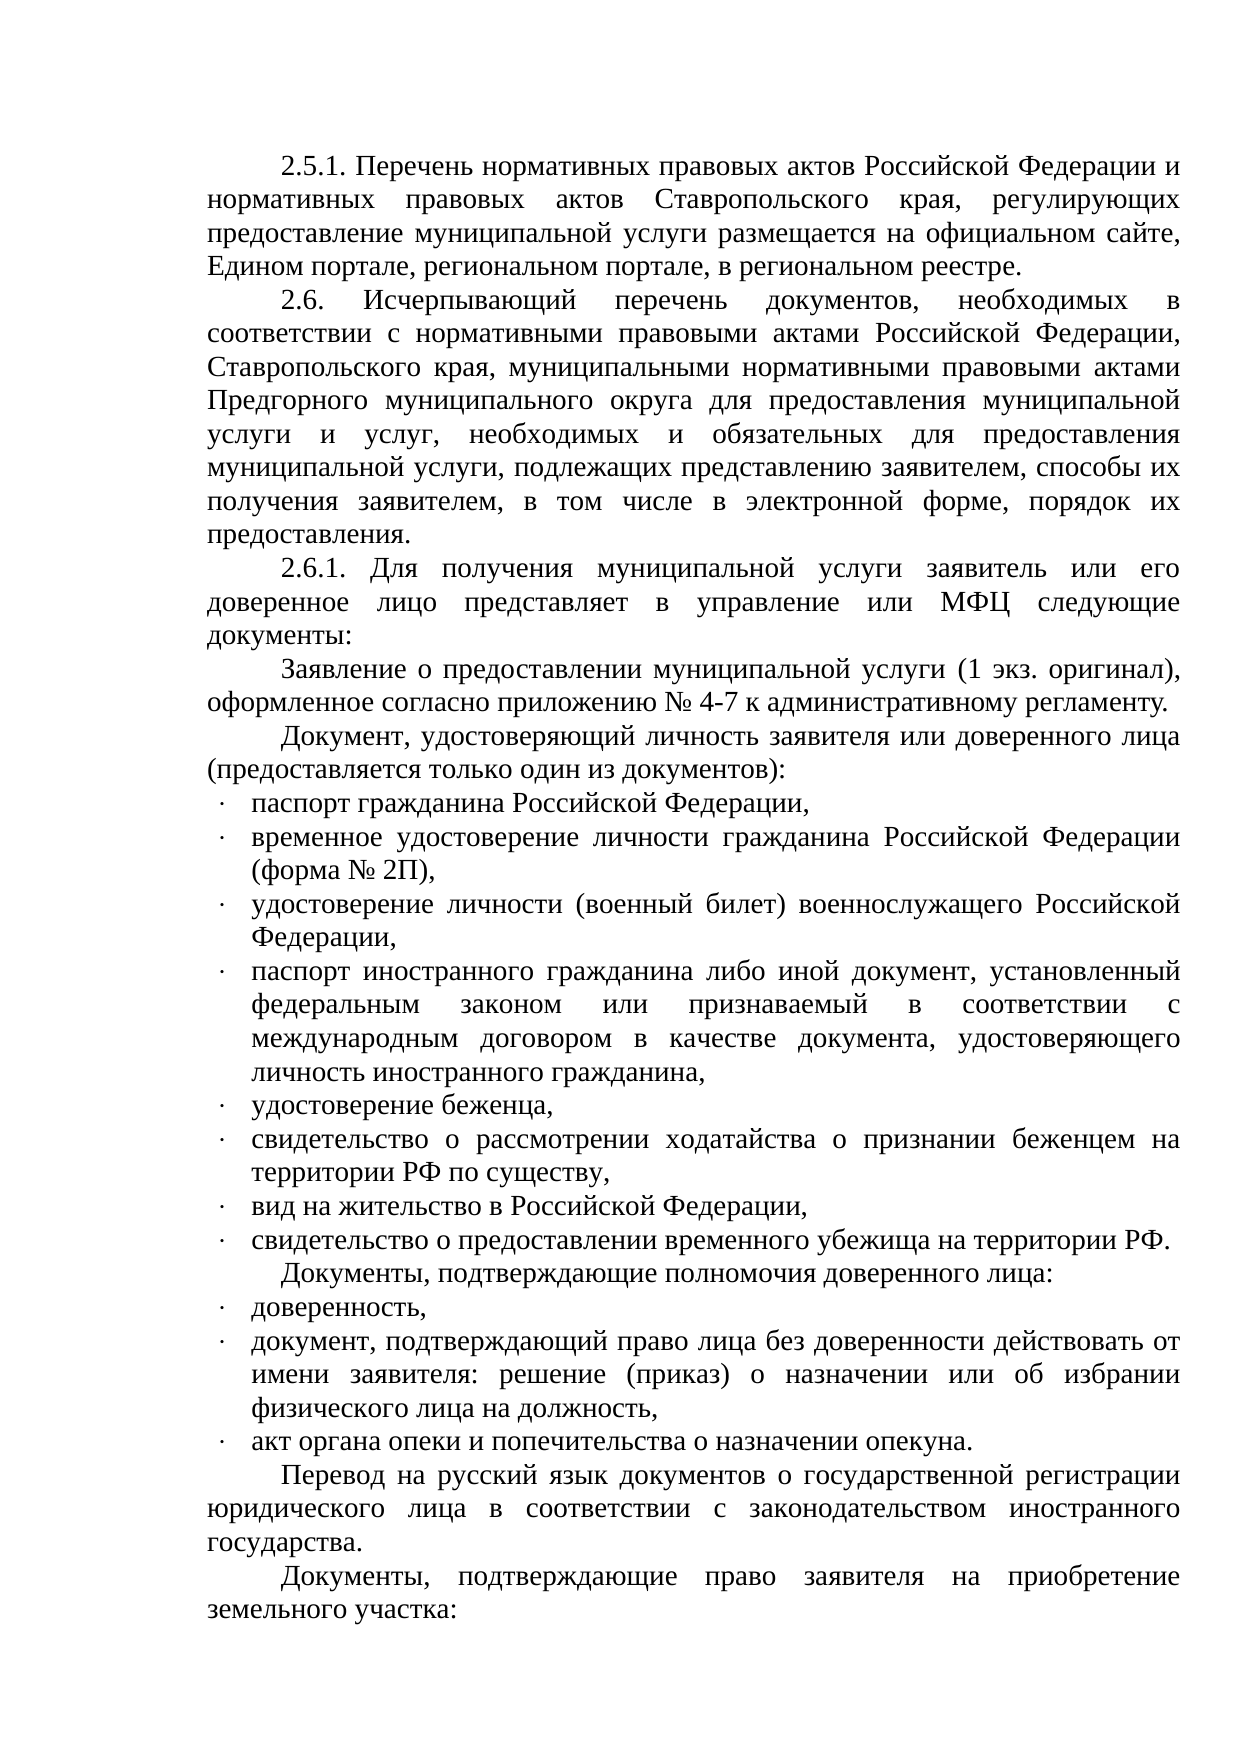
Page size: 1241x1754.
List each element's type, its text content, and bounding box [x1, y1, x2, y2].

text Документы, подтверждающие полномочия доверенного лица: [207, 1255, 1181, 1289]
text Документы, подтверждающие право заявителя на приобретение земельного участка: [207, 1558, 1181, 1625]
text 2.6.1. Для получения муниципальной услуги заявитель или его доверенное лицо представляет в управление или МФЦ следующие документы: [207, 550, 1181, 651]
list вид на жительство в Российской Федерации, [214, 1188, 1181, 1222]
list документ, подтверждающий право лица без доверенности действовать от имени заявителя: решение (приказ) о назначении или об избрании физического лица на должность, [214, 1323, 1181, 1423]
list доверенность, [214, 1289, 1181, 1323]
list свидетельство о рассмотрении ходатайства о признании беженцем на территории РФ по существу, [214, 1121, 1181, 1188]
list временное удостоверение личности гражданина Российской Федерации (форма № 2П), [214, 819, 1181, 886]
list удостоверение личности (военный билет) военнослужащего Российской Федерации, [214, 886, 1181, 953]
text Заявление о предоставлении муниципальной услуги (1 экз. оригинал), оформленное согласно приложению № 4-7 к административному регламенту. [207, 651, 1181, 718]
list акт органа опеки и попечительства о назначении опекуна. [214, 1423, 1181, 1457]
text 2.6. Исчерпывающий перечень документов, необходимых в соответствии с нормативными правовыми актами Российской Федерации, Ставропольского края, муниципальными нормативными правовыми актами Предгорного муниципального округа для предоставления муниципальной услуги и услуг, необходимых и обязательных для предоставления муниципальной услуги, подлежащих представлению заявителем, способы их получения заявителем, в том числе в электронной форме, порядок их предоставления. [207, 282, 1181, 550]
list удостоверение беженца, [214, 1087, 1181, 1121]
text Перевод на русский язык документов о государственной регистрации юридического лица в соответствии с законодательством иностранного государства. [207, 1457, 1181, 1558]
text 2.5.1. Перечень нормативных правовых актов Российской Федерации и нормативных правовых актов Ставропольского края, регулирующих предоставление муниципальной услуги размещается на официальном сайте, Едином портале, региональном портале, в региональном реестре. [207, 148, 1181, 282]
text Документ, удостоверяющий личность заявителя или доверенного лица (предоставляется только один из документов): [207, 718, 1181, 785]
list свидетельство о предоставлении временного убежища на территории РФ. [214, 1222, 1181, 1255]
list паспорт гражданина Российской Федерации, [214, 785, 1181, 819]
list паспорт иностранного гражданина либо иной документ, установленный федеральным законом или признаваемый в соответствии с международным договором в качестве документа, удостоверяющего личность иностранного гражданина, [214, 953, 1181, 1087]
